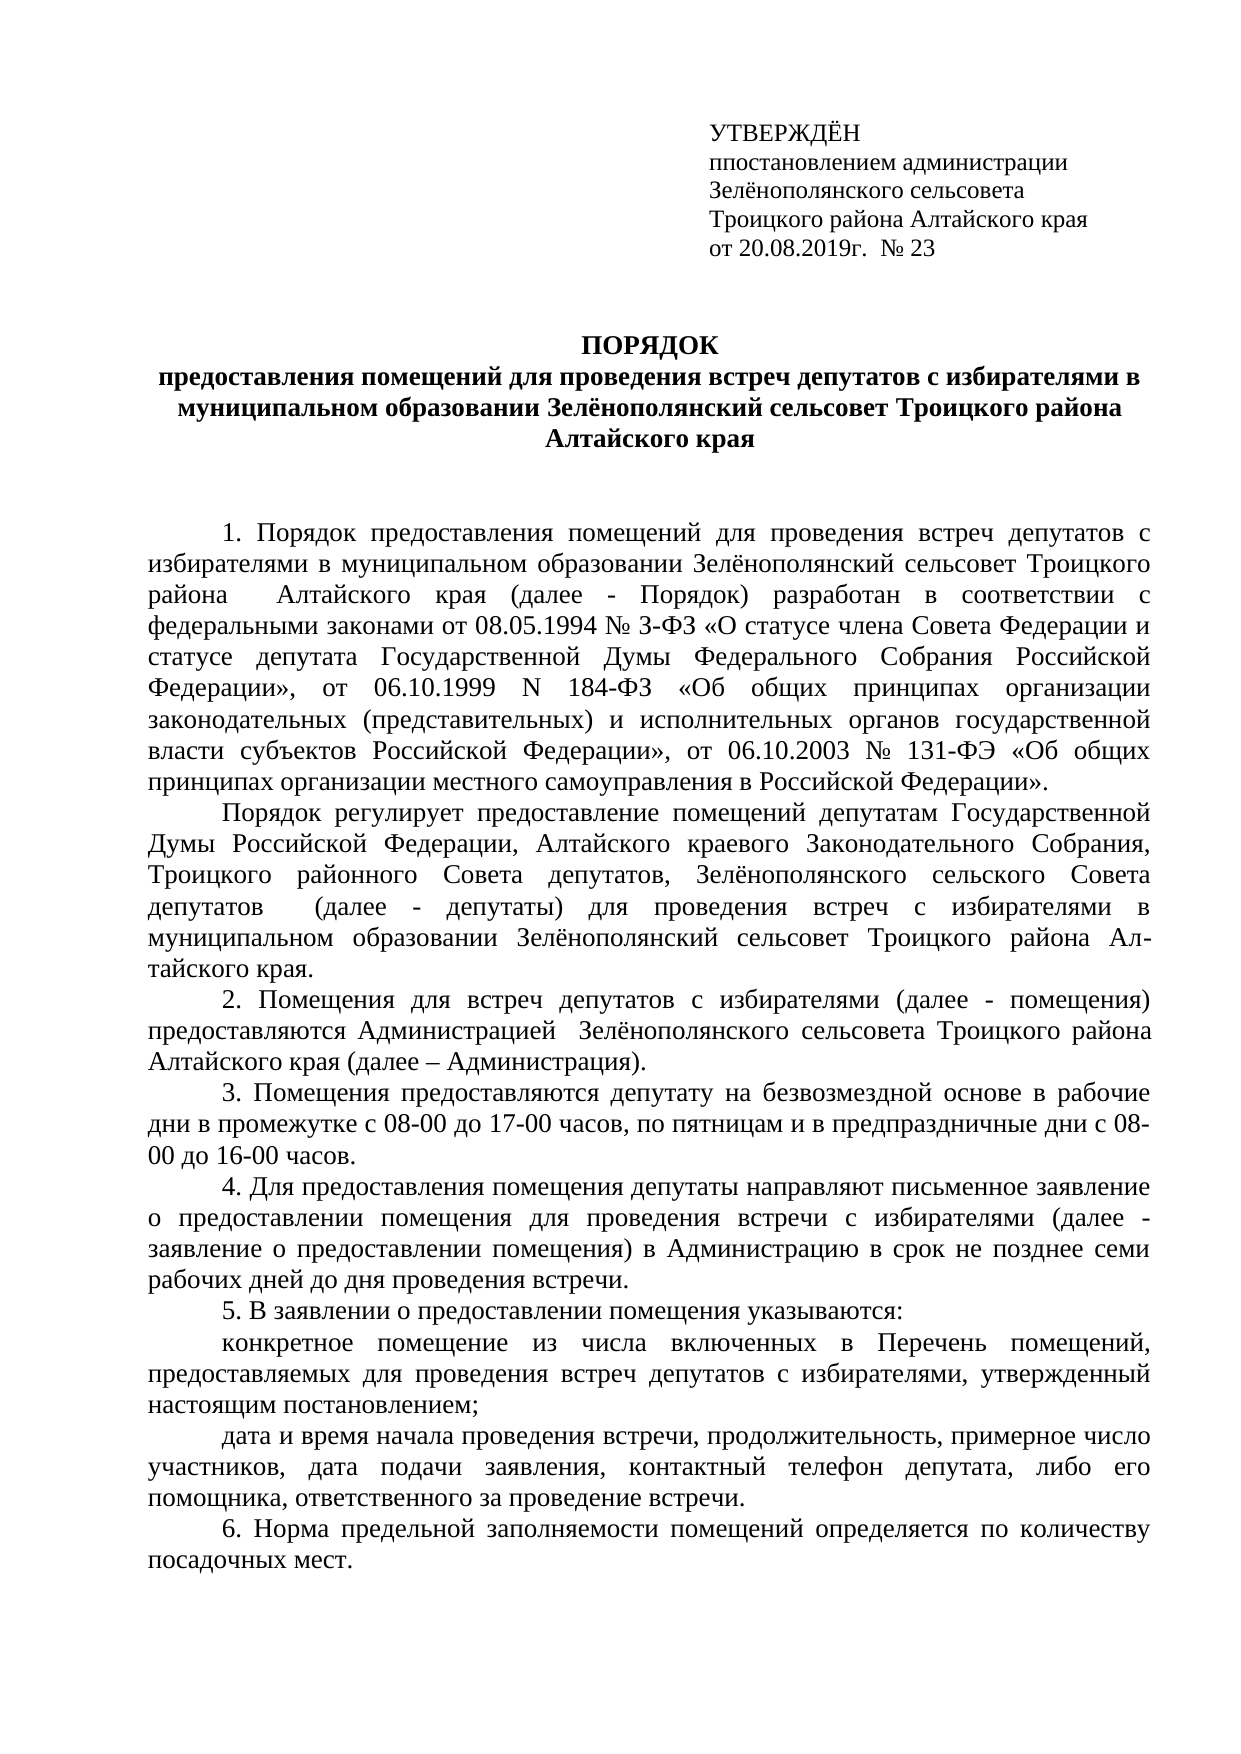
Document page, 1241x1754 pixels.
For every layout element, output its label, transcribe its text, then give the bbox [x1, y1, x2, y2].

text Троицкого района Алтайского края [709, 204, 1152, 233]
text 6. Норма предельной заполняемости помещений определяется по количеству посадочных мест. [148, 1512, 1152, 1575]
text предоставления помещений для проведения встреч депутатов с избирателями в муниципальном образовании Зелёнополянский сельсовет Троицкого района Алтайского края [148, 360, 1152, 453]
text 2. Помещения для встреч депутатов с избирателями (далее - помещения) предоставляются Администрацией Зелёнополянского сельсовета Троицкого района Алтайского края (далее – Администрация). [148, 983, 1152, 1076]
text от 20.08.2019г. № 23 [709, 233, 1152, 262]
text 3. Помещения предоставляются депутату на безвозмездной основе в рабочие дни в промежутке с 08-00 до 17-00 часов, по пятницам и в предпраздничные дни с 08-00 до 16-00 часов. [148, 1076, 1152, 1170]
text Зелёнополянского сельсовета [709, 176, 1152, 204]
text ппостановлением администрации [709, 147, 1152, 176]
text УТВЕРЖДЁН [709, 118, 1152, 147]
text Порядок регулирует предоставление помещений депутатам Государственной Думы Российской Федерации, Алтайского краевого Законодательного Собрания, Троицкого районного Совета депутатов, Зелёнополянского сельского Совета депутатов (далее - депутаты) для проведения встреч с избирателями в муниципальном образовании Зелёнополянский сельсовет Троицкого района Алтайского края. [148, 796, 1152, 983]
text конкретное помещение из числа включенных в Перечень помещений, предоставляемых для проведения встреч депутатов с избирателями, утвержденный настоящим постановлением; [148, 1326, 1152, 1419]
text 4. Для предоставления помещения депутаты направляют письменное заявление о предоставлении помещения для проведения встречи с избирателями (далее - заявление о предоставлении помещения) в Администрацию в срок не позднее семи рабочих дней до дня проведения встречи. [148, 1170, 1152, 1294]
text дата и время начала проведения встречи, продолжительность, примерное число участников, дата подачи заявления, контактный телефон депутата, либо его помощника, ответственного за проведение встречи. [148, 1419, 1152, 1512]
text 5. В заявлении о предоставлении помещения указываются: [148, 1294, 1152, 1326]
text Порядок [148, 329, 1152, 360]
text 1. Порядок предоставления помещений для проведения встреч депутатов с избирателями в муниципальном образовании Зелёнополянский сельсовет Троицкого района Алтайского края (далее - Порядок) разработан в соответствии с федеральными законами от 08.05.1994 № З-ФЗ «О статусе члена Совета Федерации и статусе депутата Государственной Думы Федерального Собрания Российской Федерации», от 06.10.1999 N 184-ФЗ «Об общих принципах организации законодательных (представительных) и исполнительных органов государственной власти субъектов Российской Федерации», от 06.10.2003 № 131-ФЭ «Об общих принципах организации местного самоуправления в Российской Федерации». [148, 516, 1152, 796]
